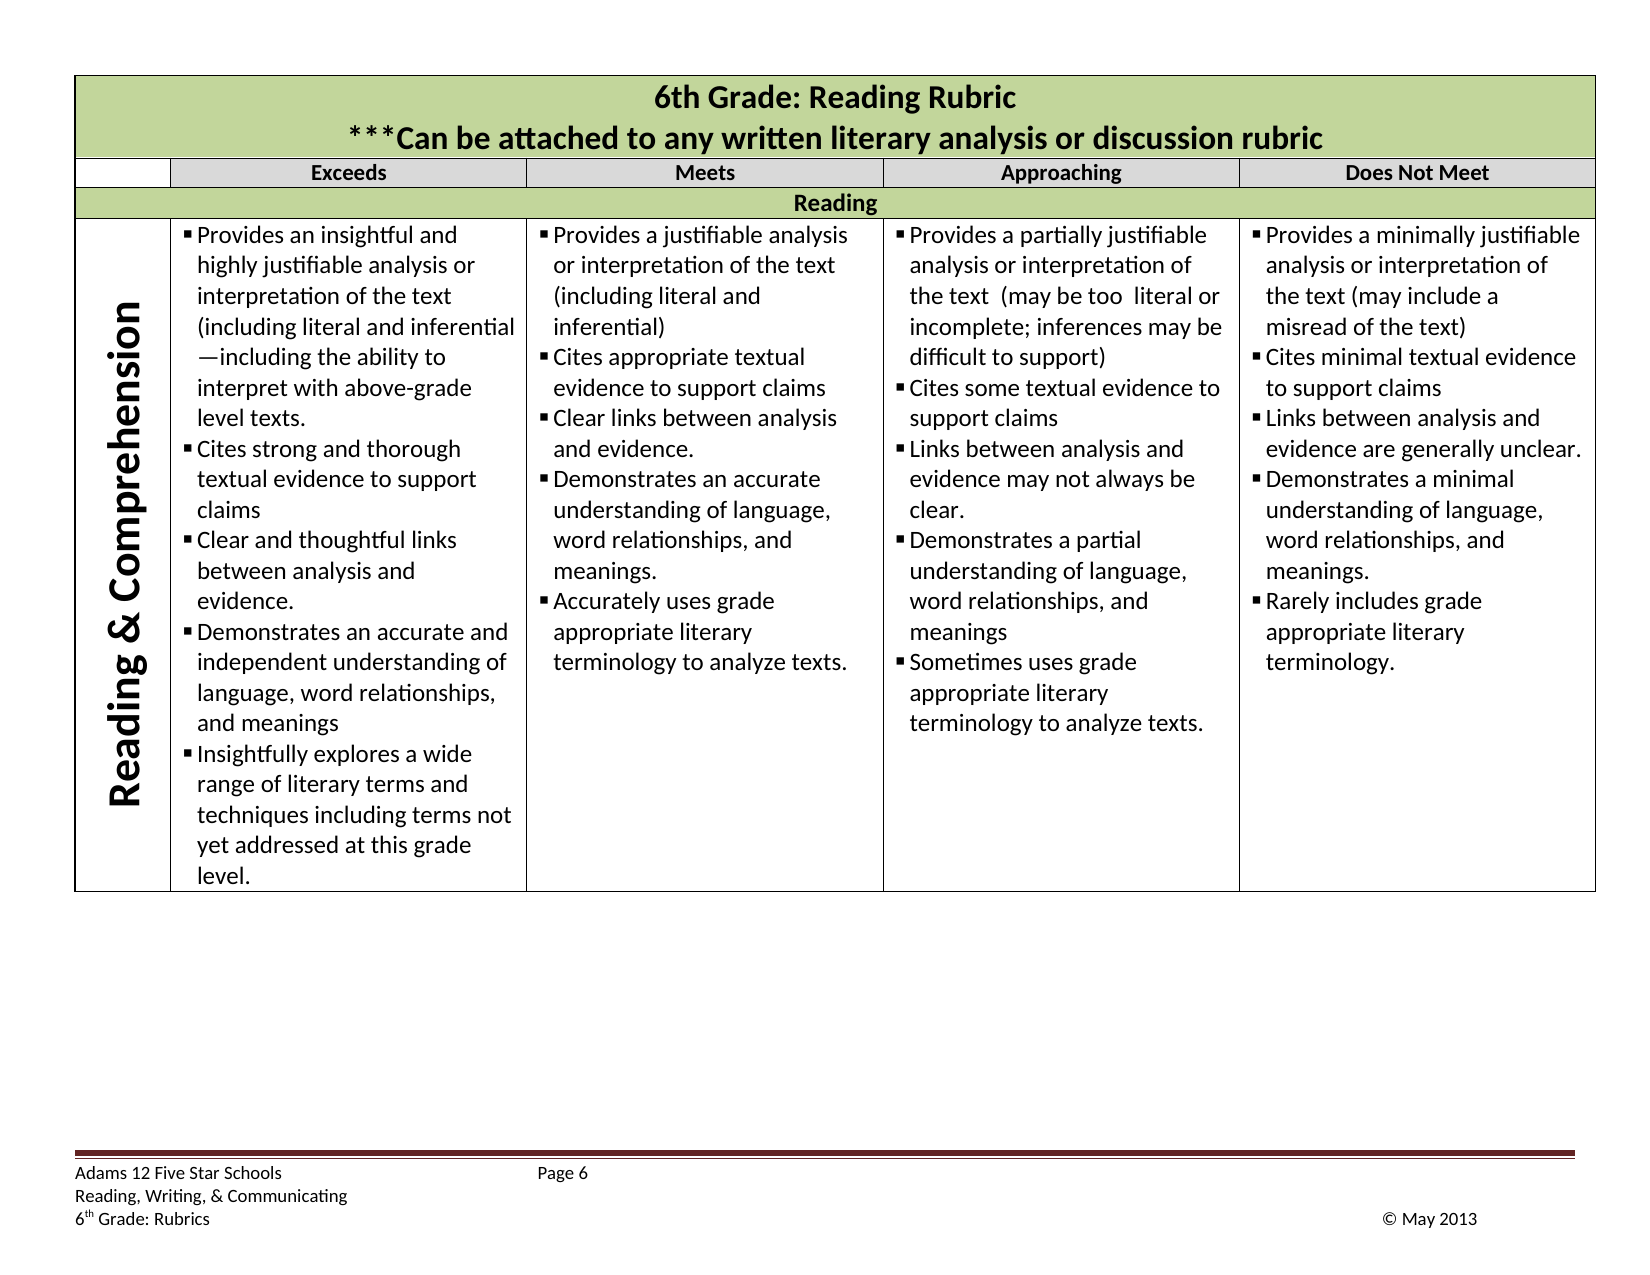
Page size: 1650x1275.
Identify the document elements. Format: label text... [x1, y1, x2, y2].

table_cell Provides a justifiable analysis or interpretation of the text (including literal and inferential) Cites appropriate textual evidence to support claims Clear links between analysis and evidence. Demonstrates an accurate understanding of language, word relationships, and meanings. Accurately uses grade appropriate literary terminology to analyze texts. [527, 219, 883, 891]
table_cell Reading [76, 188, 1595, 218]
table_cell Meets [527, 159, 883, 187]
table_cell Reading & Comprehension [76, 219, 170, 891]
table_cell [76, 159, 170, 187]
table_cell Provides a minimally justifiable analysis or interpretation of the text (may include a misread of the text) Cites minimal textual evidence to support claims Links between analysis and evidence are generally unclear. Demonstrates a minimal understanding of language, word relationships, and meanings. Rarely includes grade appropriate literary terminology. [1240, 219, 1595, 891]
table_cell Exceeds [171, 159, 526, 187]
table_cell Approaching [884, 159, 1239, 187]
table_cell Does Not Meet [1240, 159, 1595, 187]
table_cell Provides an insightful and highly justifiable analysis or interpretation of the text (including literal and inferential—including the ability to interpret with above-grade level texts. Cites strong and thorough textual evidence to support claims Clear and thoughtful links between analysis and evidence. Demonstrates an accurate and independent understanding of language, word relationships, and meanings Insightfully explores a wide range of literary terms and techniques including terms not yet addressed at this grade level. [171, 219, 526, 891]
table_header 6th Grade: Reading Rubric ***Can be attached to any written literary analysis or discussion rubric [76, 76, 1595, 157]
table_cell Provides a partially justifiable analysis or interpretation of the text (may be too literal or incomplete; inferences may be difficult to support) Cites some textual evidence to support claims Links between analysis and evidence may not always be clear. Demonstrates a partial understanding of language, word relationships, and meanings Sometimes uses grade appropriate literary terminology to analyze texts. [884, 219, 1239, 891]
